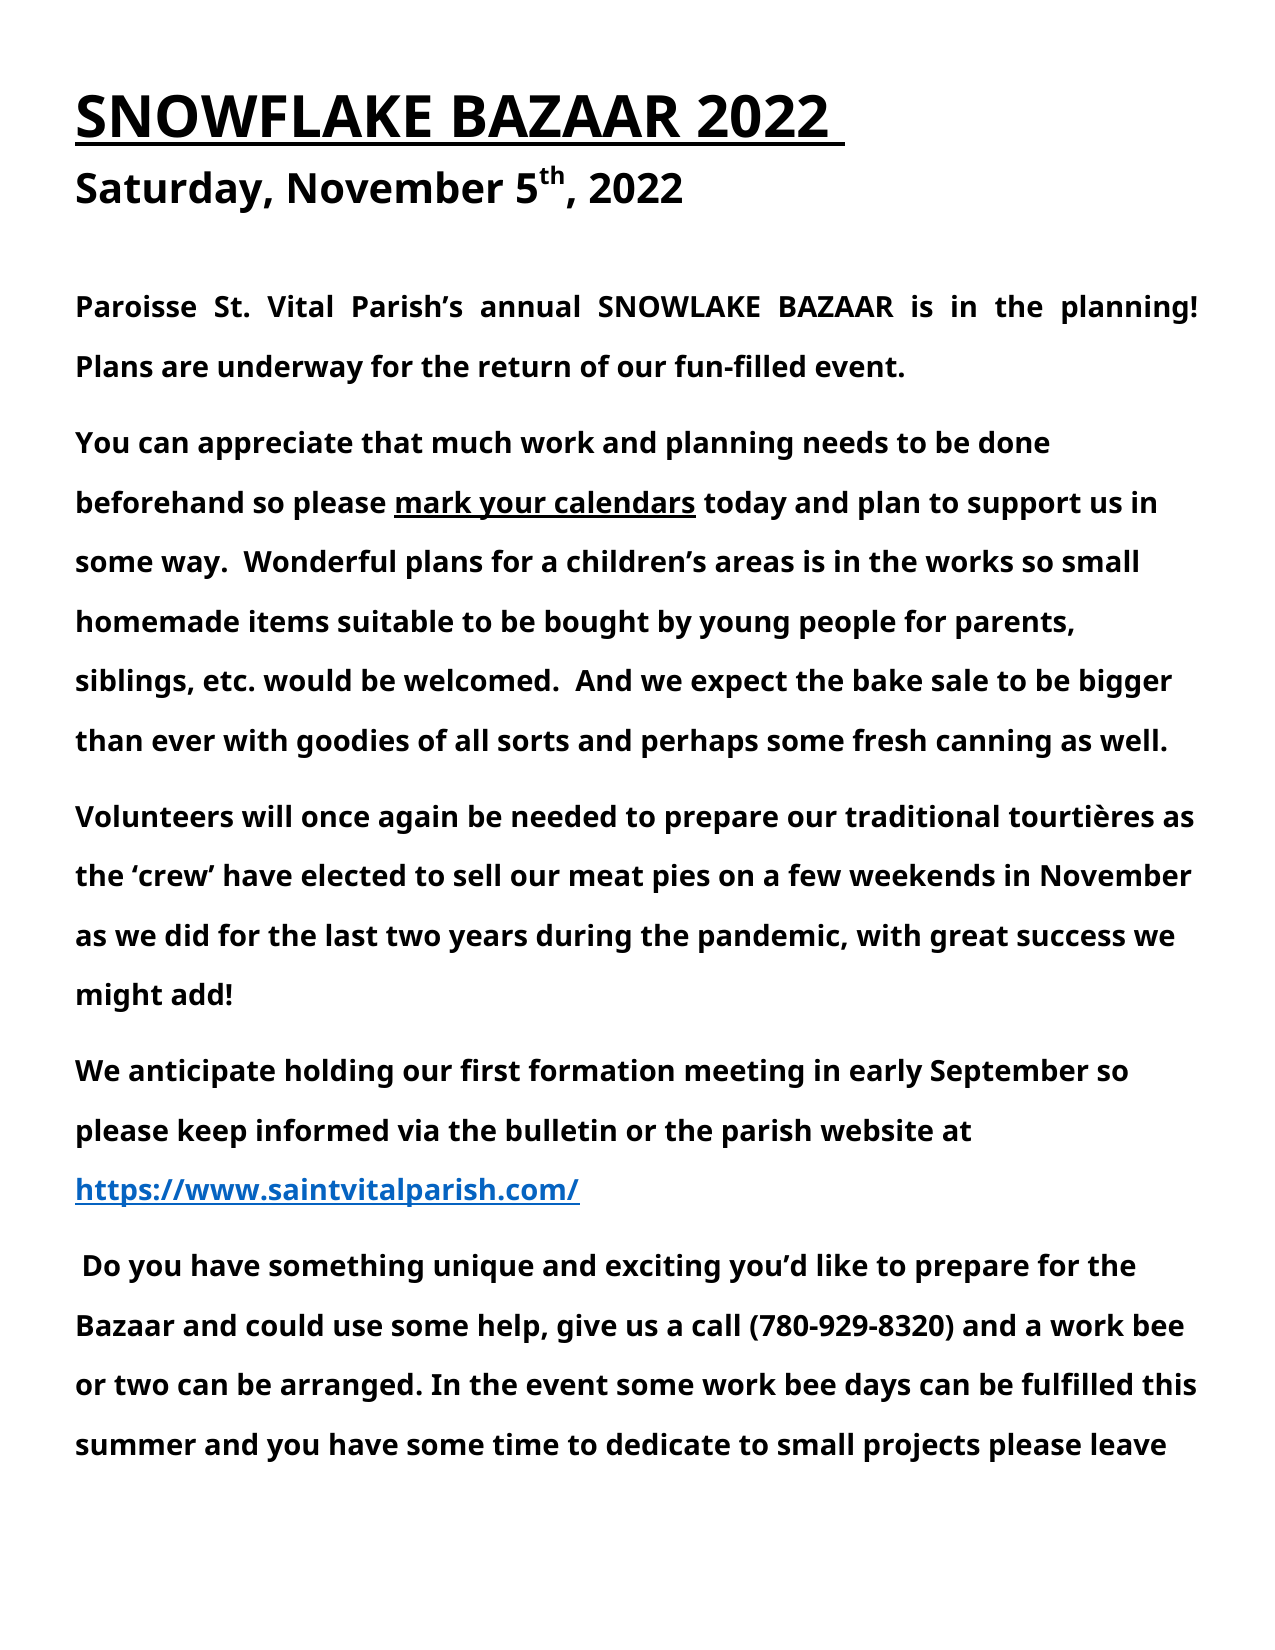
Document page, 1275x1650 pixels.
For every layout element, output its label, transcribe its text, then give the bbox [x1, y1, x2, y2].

text SNOWFLAKE BAZAAR 2022 [75, 75, 1200, 154]
text Paroisse St. Vital Parish’s annual SNOWLAKE BAZAAR is in the planning! Plans are underway for the return of our fun-filled event. [75, 287, 1200, 386]
text Saturday, November 5th, 2022 [75, 158, 1200, 215]
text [75, 1246, 1200, 1464]
text You can appreciate that much work and planning needs to be done beforehand so please mark your calendars today and plan to support us in some way. Wonderful plans for a children’s areas is in the works so small homemade items suitable to be bought by young people for parents, siblings, etc. would be welcomed. And we expect the bake sale to be bigger than ever with goodies of all sorts and perhaps some fresh canning as well. [75, 422, 1200, 759]
text We anticipate holding our first formation meeting in early September so please keep informed via the bulletin or the parish website at https://www.saintvitalparish.com/ [75, 1051, 1200, 1209]
text Volunteers will once again be needed to prepare our traditional tourtières as the ‘crew’ have elected to sell our meat pies on a few weekends in November as we did for the last two years during the pandemic, with great success we might add! [75, 796, 1200, 1014]
